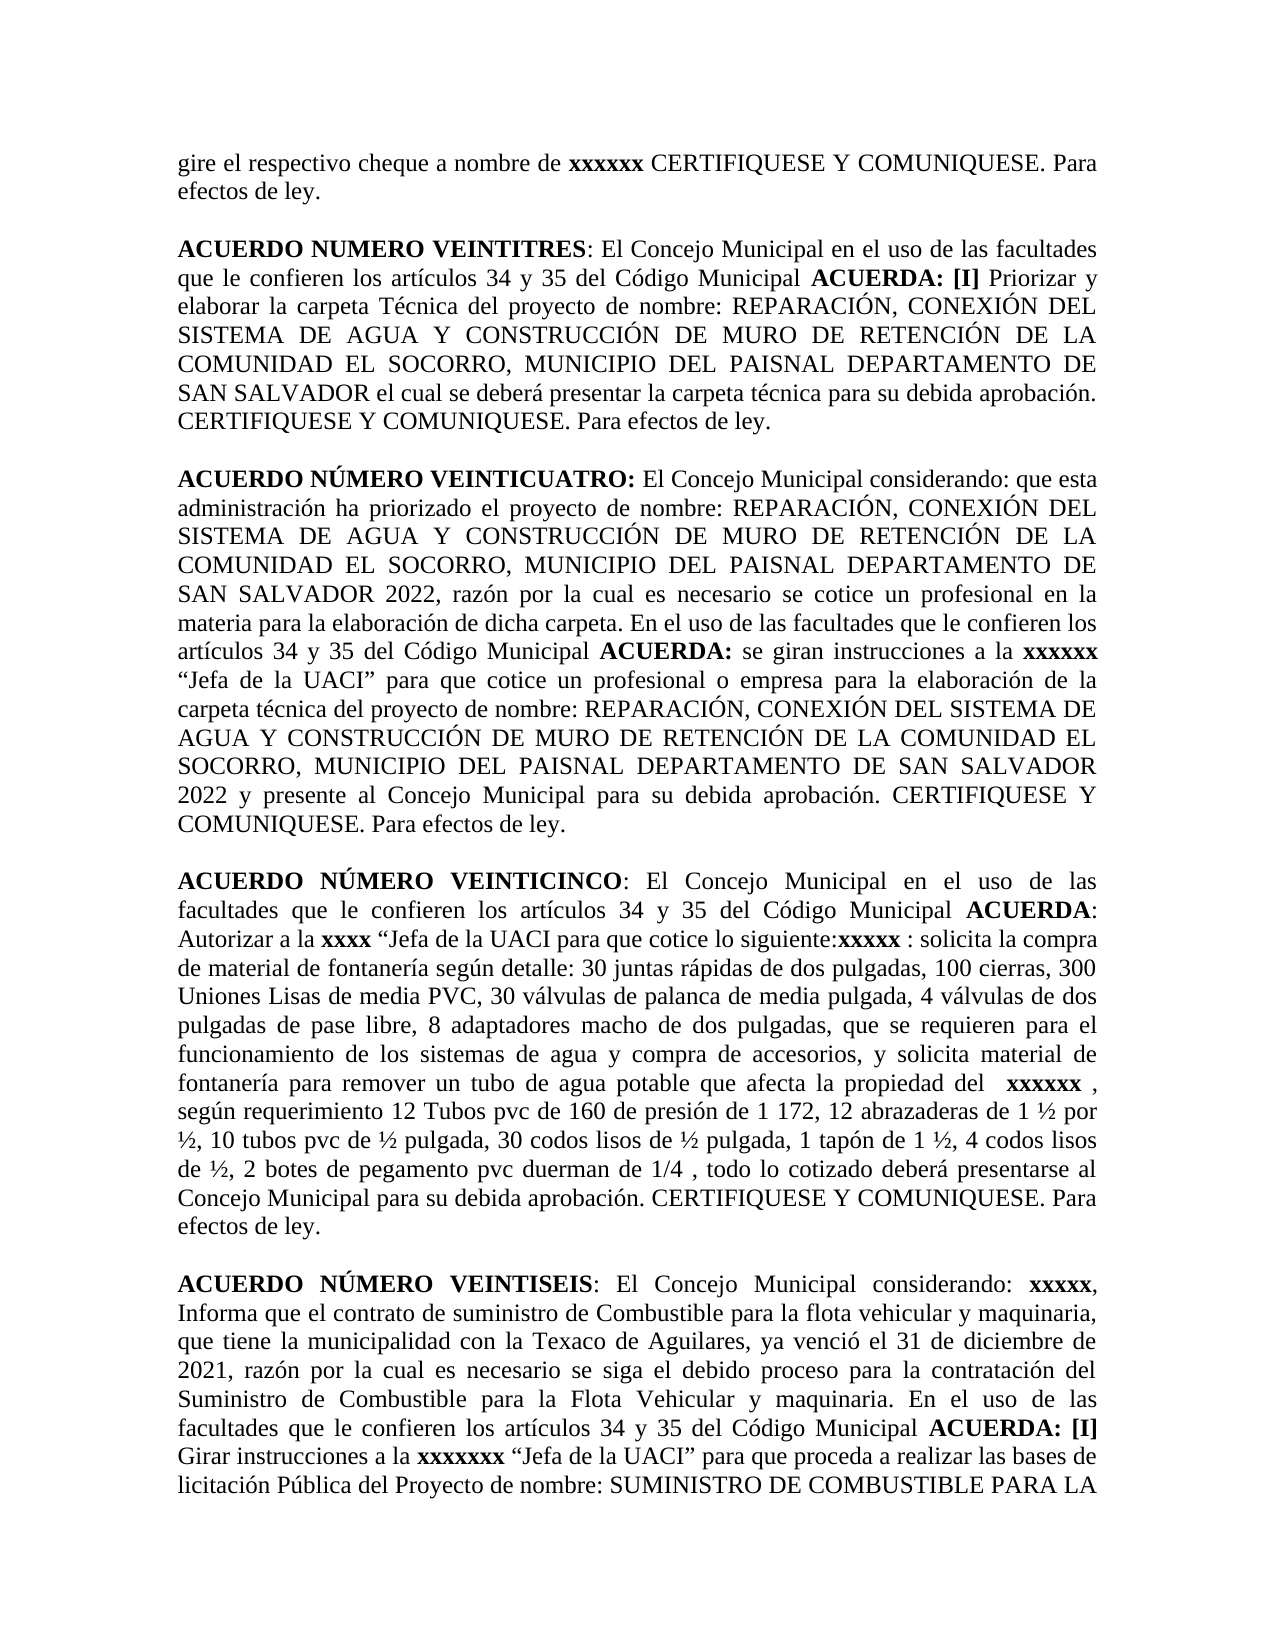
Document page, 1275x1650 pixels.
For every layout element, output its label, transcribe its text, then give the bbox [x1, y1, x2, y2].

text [177, 1269, 1098, 1499]
text ACUERDO NÚMERO VEINTICUATRO: El Concejo Municipal considerando: que esta administración ha priorizado el proyecto de nombre: REPARACIÓN, CONEXIÓN DEL SISTEMA DE AGUA Y CONSTRUCCIÓN DE MURO DE RETENCIÓN DE LA COMUNIDAD EL SOCORRO, MUNICIPIO DEL PAISNAL DEPARTAMENTO DE SAN SALVADOR 2022, razón por la cual es necesario se cotice un profesional en la materia para la elaboración de dicha carpeta. En el uso de las facultades que le confieren los artículos 34 y 35 del Código Municipal ACUERDA: se giran instrucciones a la xxxxxx “Jefa de la UACI” para que cotice un profesional o empresa para la elaboración de la carpeta técnica del proyecto de nombre: REPARACIÓN, CONEXIÓN DEL SISTEMA DE AGUA Y CONSTRUCCIÓN DE MURO DE RETENCIÓN DE LA COMUNIDAD EL SOCORRO, MUNICIPIO DEL PAISNAL DEPARTAMENTO DE SAN SALVADOR 2022 y presente al Concejo Municipal para su debida aprobación. CERTIFIQUESE Y COMUNIQUESE. Para efectos de ley. [177, 464, 1098, 838]
text ACUERDO NÚMERO VEINTICINCO: El Concejo Municipal en el uso de las facultades que le confieren los artículos 34 y 35 del Código Municipal ACUERDA: Autorizar a la xxxx “Jefa de la UACI para que cotice lo siguiente:xxxxx : solicita la compra de material de fontanería según detalle: 30 juntas rápidas de dos pulgadas, 100 cierras, 300 Uniones Lisas de media PVC, 30 válvulas de palanca de media pulgada, 4 válvulas de dos pulgadas de pase libre, 8 adaptadores macho de dos pulgadas, que se requieren para el funcionamiento de los sistemas de agua y compra de accesorios, y solicita material de fontanería para remover un tubo de agua potable que afecta la propiedad del xxxxxx , según requerimiento 12 Tubos pvc de 160 de presión de 1 172, 12 abrazaderas de 1 ½ por ½, 10 tubos pvc de ½ pulgada, 30 codos lisos de ½ pulgada, 1 tapón de 1 ½, 4 codos lisos de ½, 2 botes de pegamento pvc duerman de 1/4 , todo lo cotizado deberá presentarse al Concejo Municipal para su debida aprobación. CERTIFIQUESE Y COMUNIQUESE. Para efectos de ley. [177, 866, 1098, 1240]
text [177, 148, 1098, 205]
text ACUERDO NUMERO VEINTITRES: El Concejo Municipal en el uso de las facultades que le confieren los artículos 34 y 35 del Código Municipal ACUERDA: [I] Priorizar y elaborar la carpeta Técnica del proyecto de nombre: REPARACIÓN, CONEXIÓN DEL SISTEMA DE AGUA Y CONSTRUCCIÓN DE MURO DE RETENCIÓN DE LA COMUNIDAD EL SOCORRO, MUNICIPIO DEL PAISNAL DEPARTAMENTO DE SAN SALVADOR el cual se deberá presentar la carpeta técnica para su debida aprobación. CERTIFIQUESE Y COMUNIQUESE. Para efectos de ley. [177, 234, 1098, 435]
